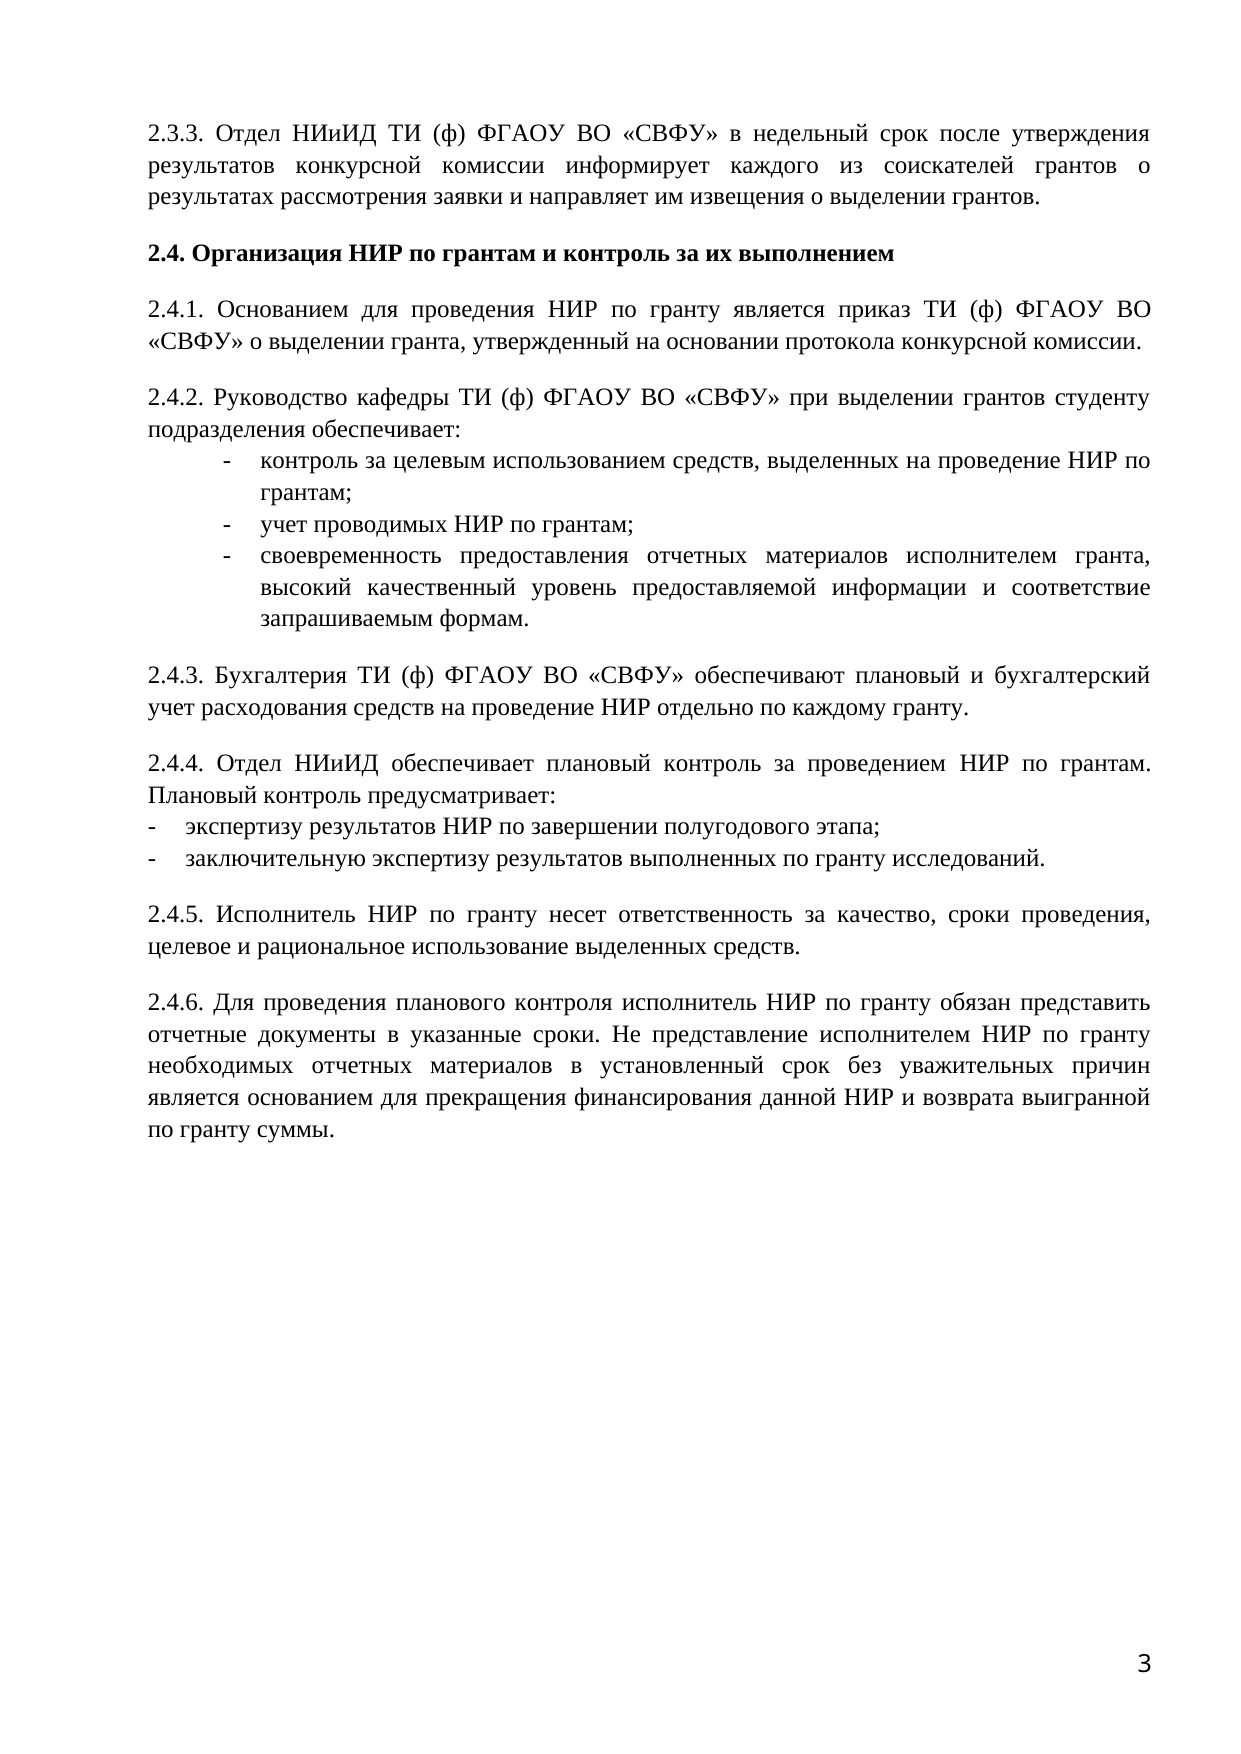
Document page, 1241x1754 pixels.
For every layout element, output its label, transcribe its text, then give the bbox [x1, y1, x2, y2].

list заключительную экспертизу результатов выполненных по гранту исследований. [148, 843, 1152, 872]
text 2.4.6. Для проведения планового контроля исполнитель НИР по гранту обязан представить отчетные документы в указанные сроки. Не представление исполнителем НИР по гранту необходимых отчетных материалов в установленный срок без уважительных причин является основанием для прекращения финансирования данной НИР и возврата выигранной по гранту суммы. [148, 987, 1152, 1142]
text 2.4. Организация НИР по грантам и контроль за их выполнением [148, 238, 1152, 267]
list контроль за целевым использованием средств, выделенных на проведение НИР по грантам; [223, 446, 1152, 506]
text 2.4.1. Основанием для проведения Нир по гранту является приказ ТИ (ф) ФГАОУ ВО «СВФУ» о выделении гранта, утвержденный на основании протокола конкурсной комиссии. [148, 294, 1152, 355]
list экспертизу результатов Нир по завершении полугодового этапа; [148, 811, 1152, 840]
text 2.4.3. Бухгалтерия ТИ (ф) ФГАОУ ВО «СВФУ» обеспечивают плановый и бухгалтерский учет расходования средств на проведение НИР отдельно по каждому гранту. [148, 660, 1152, 720]
text 2.4.5. Исполнитель Нир по гранту несет ответственность за качество, сроки проведения, целевое и рациональное использование выделенных средств. [148, 899, 1152, 960]
list своевременность предоставления отчетных материалов исполнителем гранта, высокий качественный уровень предоставляемой информации и соответствие запрашиваемым формам. [223, 540, 1152, 632]
list учет проводимых НИР по грантам; [223, 509, 1152, 537]
text 2.4.4. Отдел НИиИД обеспечивает плановый контроль за проведением Нир по грантам. Плановый контроль предусматривает: [148, 748, 1152, 808]
text 2.3.3. Отдел НИиИД ТИ (ф) ФГАОУ ВО «СВФУ» в недельный срок после утверждения результатов конкурсной комиссии информирует каждого из соискателей грантов о результатах рассмотрения заявки и направляет им извещения о выделении грантов. [148, 118, 1152, 210]
text 2.4.2. Руководство кафедры ТИ (ф) ФГАОУ ВО «СВФУ» при выделении грантов студенту подразделения обеспечивает: [148, 382, 1152, 443]
